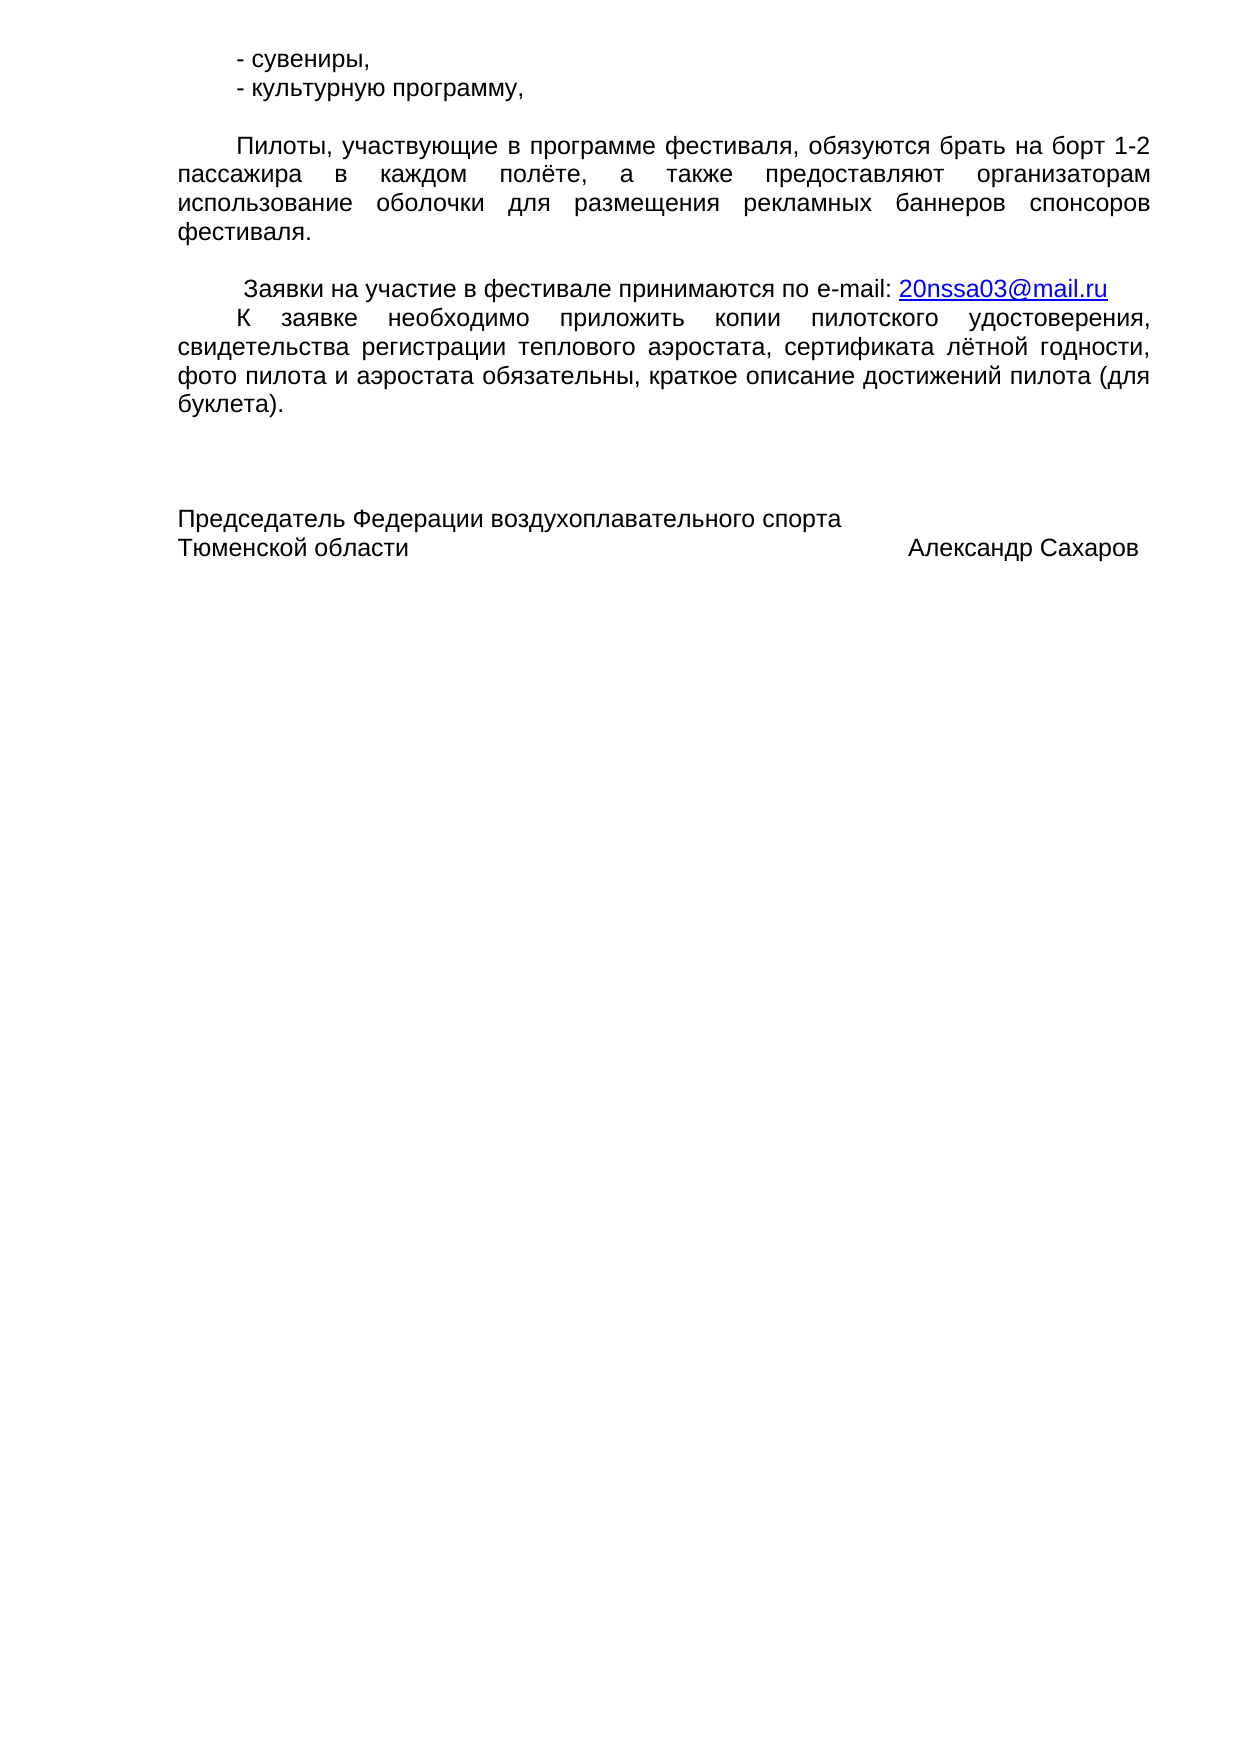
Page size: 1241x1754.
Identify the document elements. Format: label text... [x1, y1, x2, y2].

text - культурную программу, [177, 73, 1152, 102]
text - сувениры, [177, 44, 1152, 73]
text Тюменской области Александр Сахаров [177, 533, 1152, 562]
text Пилоты, участвующие в программе фестиваля, обязуются брать на борт 1-2 пассажира в каждом полёте, а также предоставляют организаторам использование оболочки для размещения рекламных баннеров спонсоров фестиваля. [177, 131, 1152, 246]
text Председатель Федерации воздухоплавательного спорта [177, 504, 1152, 533]
text Заявки на участие в фестивале принимаются по e-mail: 20nssa03@mail.ru [177, 274, 1152, 303]
text К заявке необходимо приложить копии пилотского удостоверения, свидетельства регистрации теплового аэростата, сертификата лётной годности, фото пилота и аэростата обязательны, краткое описание достижений пилота (для буклета). [177, 303, 1152, 418]
